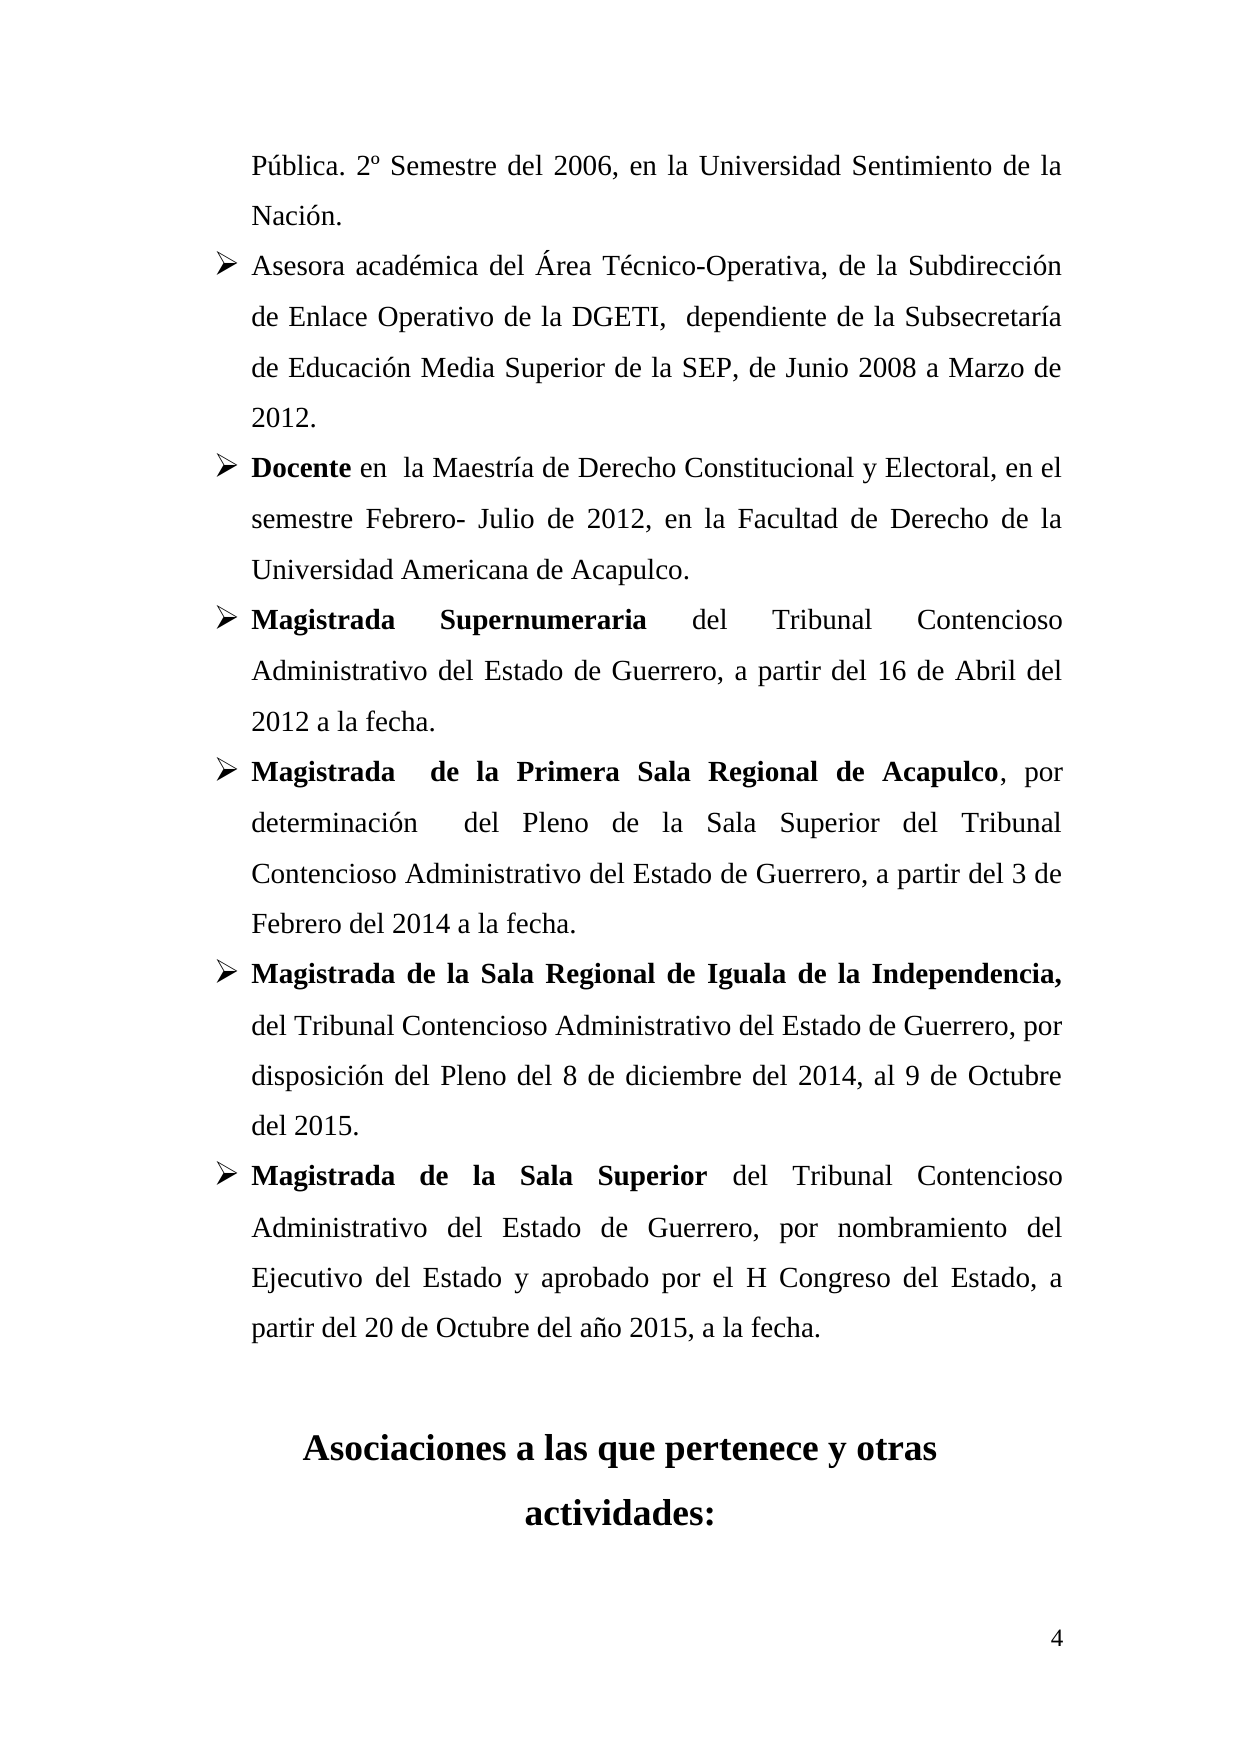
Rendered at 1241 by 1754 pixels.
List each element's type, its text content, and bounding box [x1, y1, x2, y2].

list Magistrada Supernumeraria del Tribunal Contencioso Administrativo del Estado de Guerrero, a partir del 16 de Abril del 2012 a la fecha. [213, 602, 1063, 737]
list Asesora académica del Área Técnico-Operativa, de la Subdirección de Enlace Operativo de la DGETI, dependiente de la Subsecretaría de Educación Media Superior de la SEP, de Junio 2008 a Marzo de 2012. [213, 248, 1063, 434]
list Magistrada de la Sala Superior del Tribunal Contencioso Administrativo del Estado de Guerrero, por nombramiento del Ejecutivo del Estado y aprobado por el H Congreso del Estado, a partir del 20 de Octubre del año 2015, a la fecha. [213, 1158, 1063, 1344]
list Magistrada de la Sala Regional de Iguala de la Independencia, del Tribunal Contencioso Administrativo del Estado de Guerrero, por disposición del Pleno del 8 de diciembre del 2014, al 9 de Octubre del 2015. [213, 956, 1063, 1142]
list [213, 148, 1063, 231]
list Magistrada de la Primera Sala Regional de Acapulco, por determinación del Pleno de la Sala Superior del Tribunal Contencioso Administrativo del Estado de Guerrero, a partir del 3 de Febrero del 2014 a la fecha. [213, 754, 1063, 939]
text Asociaciones a las que pertenece y otras actividades: [177, 1425, 1063, 1533]
list Docente en la Maestría de Derecho Constitucional y Electoral, en el semestre Febrero- Julio de 2012, en la Facultad de Derecho de la Universidad Americana de Acapulco. [213, 450, 1063, 586]
